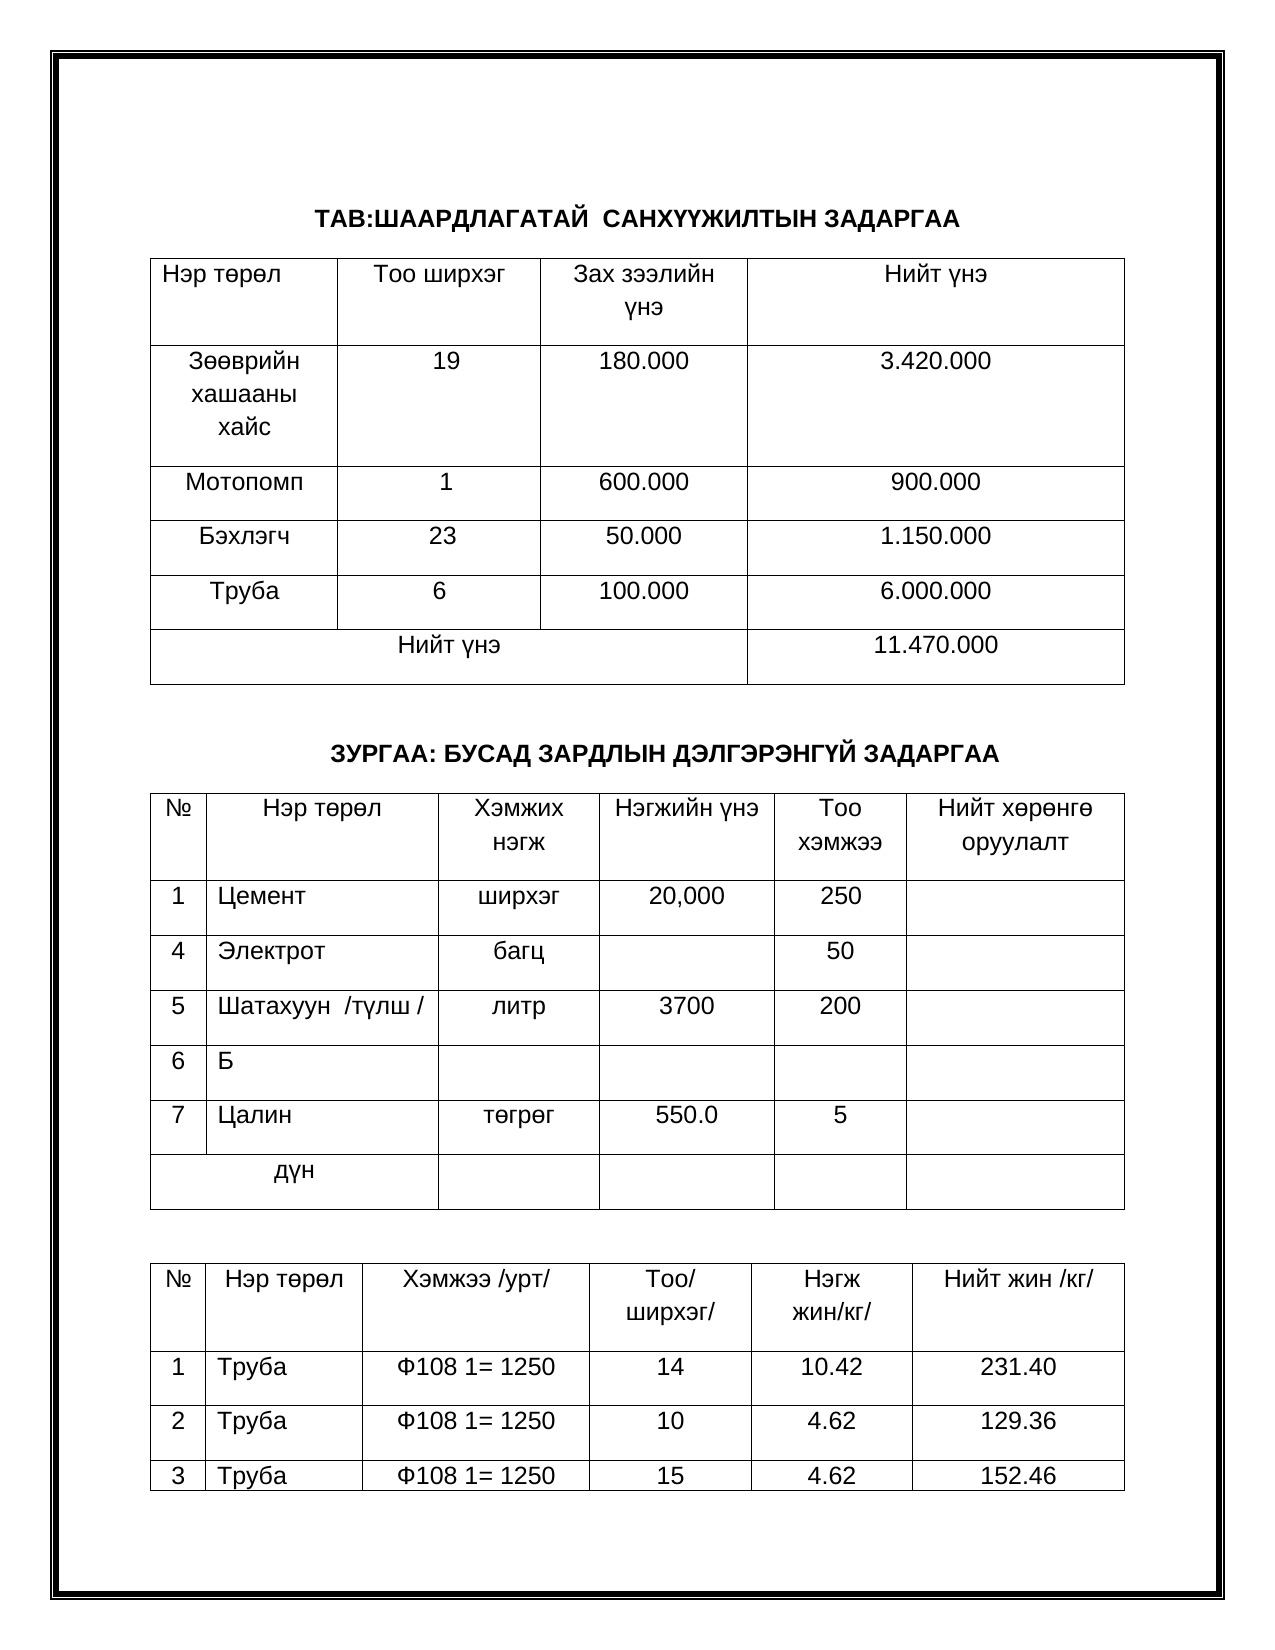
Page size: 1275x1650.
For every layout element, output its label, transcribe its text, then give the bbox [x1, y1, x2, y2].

table_cell 2 [151, 1406, 205, 1460]
table_cell 4.62 [752, 1461, 912, 1489]
table_cell 6 [338, 576, 540, 629]
table_cell 11.470.000 [748, 630, 1124, 684]
table_cell [600, 1155, 774, 1209]
table_cell [907, 991, 1124, 1044]
table_cell [439, 1046, 599, 1099]
table_cell [907, 936, 1124, 990]
table_cell Ф108 1= 1250 [363, 1461, 589, 1489]
table_cell Бэхлэгч [151, 521, 337, 575]
table_cell 900.000 [748, 467, 1124, 520]
table_cell Цемент [207, 881, 438, 935]
table_cell 550.0 [600, 1101, 774, 1154]
table_header Хэмжих нэгж [439, 794, 599, 880]
table_cell Зөөврийн хашааны хайс [151, 346, 337, 466]
table_cell Электрот [207, 936, 438, 990]
text Зургаа: Бусад зардлын дэлгэрэнгүй задаргаа [150, 738, 1125, 767]
table_cell 50.000 [541, 521, 747, 575]
table_cell 1 [338, 467, 540, 520]
table_cell 200 [775, 991, 906, 1044]
table_cell [439, 1155, 599, 1209]
table_cell Нийт үнэ [151, 630, 747, 684]
table_cell [907, 881, 1124, 935]
table_cell 10 [590, 1406, 751, 1460]
table_cell 6.000.000 [748, 576, 1124, 629]
table_cell 231.40 [913, 1352, 1124, 1405]
table_cell 1 [151, 1352, 205, 1405]
table_cell 50 [775, 936, 906, 990]
table_header Нэр төрөл [206, 1264, 362, 1351]
table_header Тоо/ширхэг/ [590, 1264, 751, 1351]
table_cell 4.62 [752, 1406, 912, 1460]
table_header Нийт үнэ [748, 259, 1124, 345]
table_cell Труба [206, 1352, 362, 1405]
table_cell 6 [151, 1046, 206, 1099]
table_header Нэгж жин/кг/ [752, 1264, 912, 1351]
table_cell Мотопомп [151, 467, 337, 520]
table_cell 129.36 [913, 1406, 1124, 1460]
table_header Нэгжийн үнэ [600, 794, 774, 880]
table_cell Шатахуун /түлш / [207, 991, 438, 1044]
table_cell дүн [151, 1155, 438, 1209]
table_header Нийт хөрөнгө оруулалт [907, 794, 1124, 880]
table_cell литр [439, 991, 599, 1044]
table_cell 250 [775, 881, 906, 935]
table_header № [151, 794, 206, 880]
table_cell 5 [775, 1101, 906, 1154]
table_cell 19 [338, 346, 540, 466]
table_cell Труба [151, 576, 337, 629]
table_cell 5 [151, 991, 206, 1044]
table_header Зах зээлийн үнэ [541, 259, 747, 345]
table_cell 14 [590, 1352, 751, 1405]
table_cell [600, 1046, 774, 1099]
table_cell [600, 936, 774, 990]
table_header Хэмжээ /урт/ [363, 1264, 589, 1351]
table_cell Цалин [207, 1101, 438, 1154]
table_header Тоо ширхэг [338, 259, 540, 345]
table_cell 23 [338, 521, 540, 575]
table_cell Труба [206, 1406, 362, 1460]
table_header Нийт жин /кг/ [913, 1264, 1124, 1351]
table_cell 3700 [600, 991, 774, 1044]
table_cell [907, 1155, 1124, 1209]
table_cell 152.46 [913, 1461, 1124, 1489]
table_cell [775, 1046, 906, 1099]
table_cell Труба [206, 1461, 362, 1489]
table_cell 100.000 [541, 576, 747, 629]
table_cell Б [207, 1046, 438, 1099]
text Тав:Шаардлагатай санхүүжилтын задаргаа [150, 204, 1125, 233]
table_cell [907, 1101, 1124, 1154]
table_cell 3 [151, 1461, 205, 1489]
table_cell 4 [151, 936, 206, 990]
table_cell [775, 1155, 906, 1209]
table_cell Ф108 1= 1250 [363, 1406, 589, 1460]
table_cell 20,000 [600, 881, 774, 935]
table_header Нэр төрөл [151, 259, 337, 345]
table_cell 1.150.000 [748, 521, 1124, 575]
table_cell Ф108 1= 1250 [363, 1352, 589, 1405]
table_cell 3.420.000 [748, 346, 1124, 466]
table_cell төгрөг [439, 1101, 599, 1154]
table_header Нэр төрөл [207, 794, 438, 880]
table_cell 600.000 [541, 467, 747, 520]
table_cell ширхэг [439, 881, 599, 935]
table_cell 10.42 [752, 1352, 912, 1405]
table_cell 15 [590, 1461, 751, 1489]
table_cell 7 [151, 1101, 206, 1154]
table_header № [151, 1264, 205, 1351]
table_cell багц [439, 936, 599, 990]
table_cell 1 [151, 881, 206, 935]
table_header Тоо хэмжээ [775, 794, 906, 880]
table_cell [907, 1046, 1124, 1099]
table_cell 180.000 [541, 346, 747, 466]
